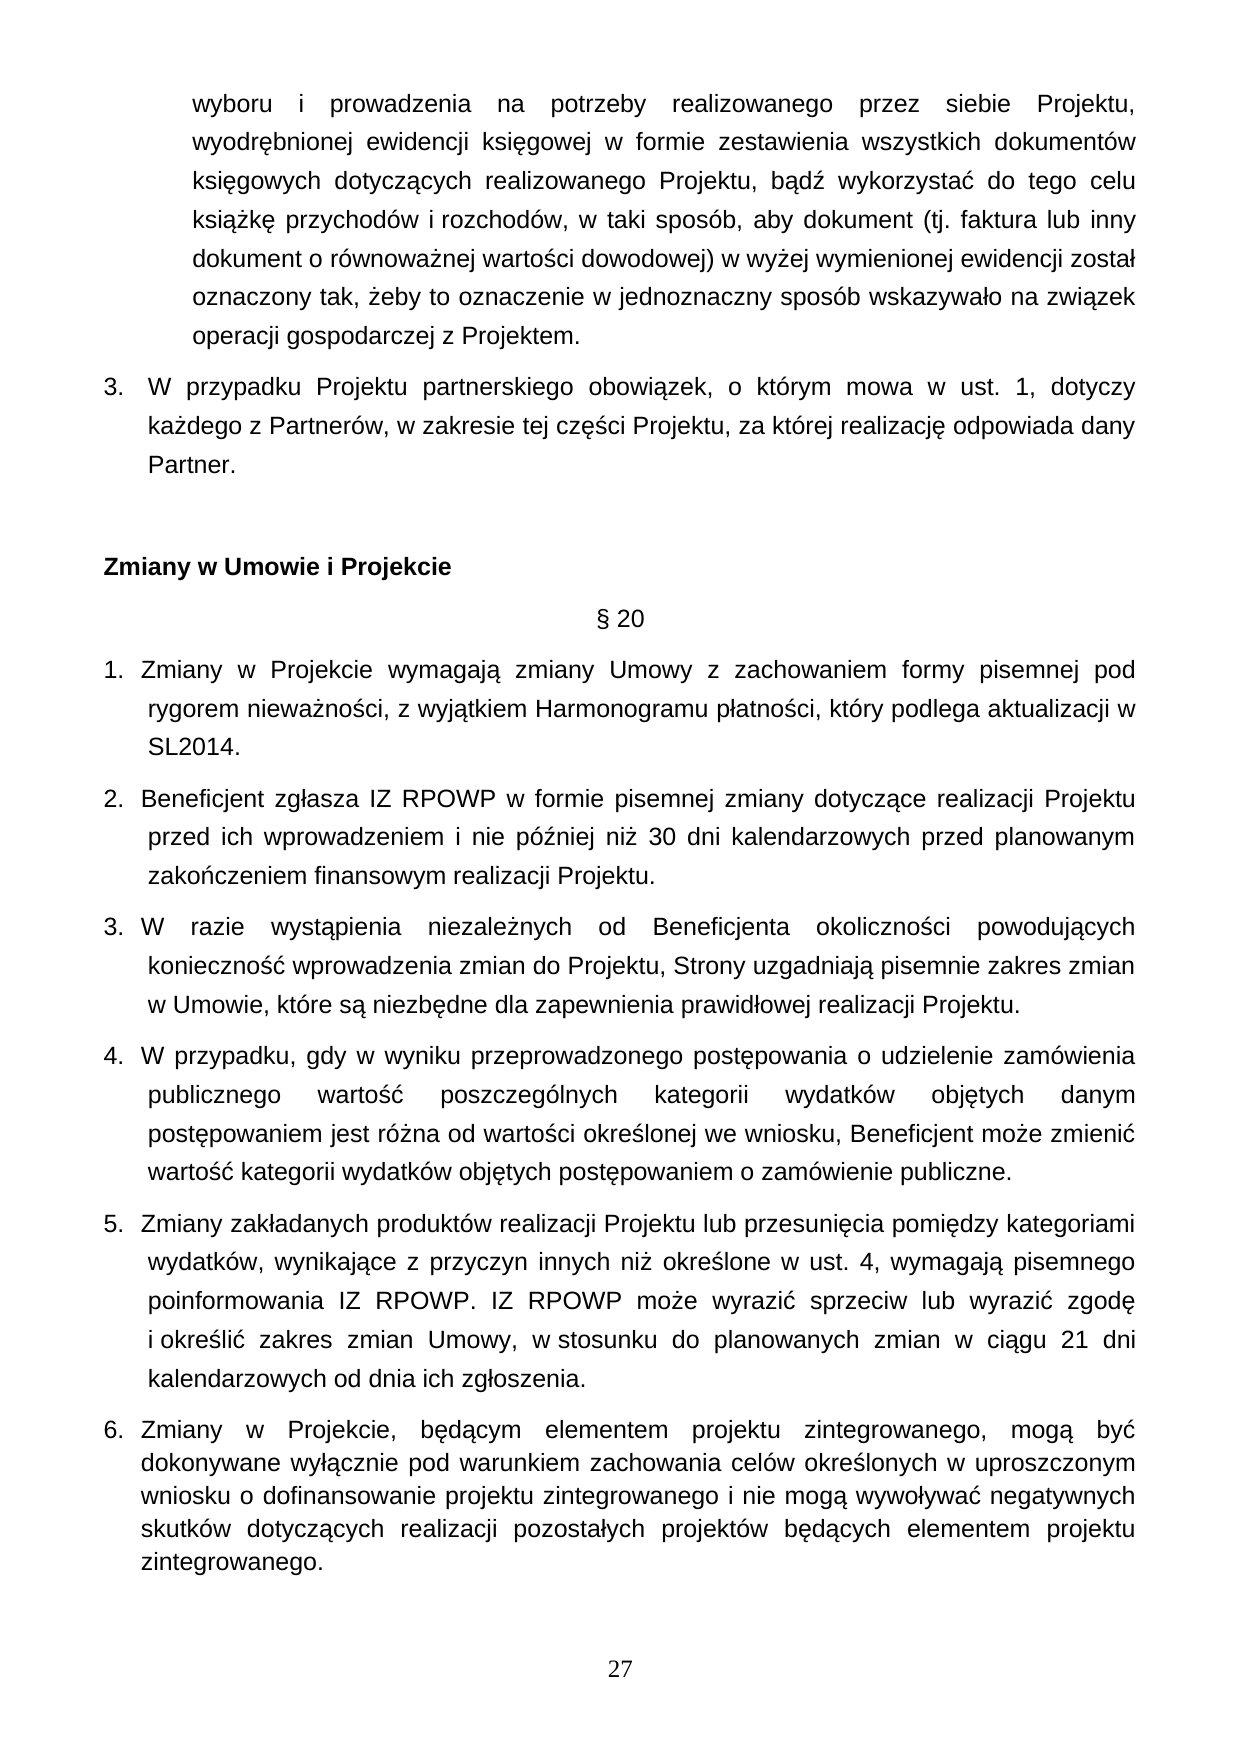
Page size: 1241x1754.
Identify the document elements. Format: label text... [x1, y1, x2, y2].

list W razie wystąpienia niezależnych od Beneficjenta okoliczności powodujących konieczność wprowadzenia zmian do Projektu, Strony uzgadniają pisemnie zakres zmian w Umowie, które są niezbędne dla zapewnienia prawidłowej realizacji Projektu. [103, 912, 1137, 1019]
text § 20 [103, 604, 1137, 632]
text Zmiany w Umowie i Projekcie [103, 552, 1137, 581]
list Zmiany w Projekcie, będącym elementem projektu zintegrowanego, mogą być dokonywane wyłącznie pod warunkiem zachowania celów określonych w uproszczonym wniosku o dofinansowanie projektu zintegrowanego i nie mogą wywoływać negatywnych skutków dotyczących realizacji pozostałych projektów będących elementem projektu zintegrowanego. [103, 1415, 1137, 1576]
list W przypadku, gdy w wyniku przeprowadzonego postępowania o udzielenie zamówienia publicznego wartość poszczególnych kategorii wydatków objętych danym postępowaniem jest różna od wartości określonej we wniosku, Beneficjent może zmienić wartość kategorii wydatków objętych postępowaniem o zamówienie publiczne. [103, 1041, 1137, 1186]
list W przypadku Projektu partnerskiego obowiązek, o którym mowa w ust. 1, dotyczy każdego z Partnerów, w zakresie tej części Projektu, za której realizację odpowiada dany Partner. [103, 372, 1137, 479]
list Zmiany zakładanych produktów realizacji Projektu lub przesunięcia pomiędzy kategoriami wydatków, wynikające z przyczyn innych niż określone w ust. 4, wymagają pisemnego poinformowania IZ RPOWP. IZ RPOWP może wyrazić sprzeciw lub wyrazić zgodę i określić zakres zmian Umowy, w stosunku do planowanych zmian w ciągu 21 dni kalendarzowych od dnia ich zgłoszenia. [103, 1209, 1137, 1392]
list Beneficjent zgłasza IZ RPOWP w formie pisemnej zmiany dotyczące realizacji Projektu przed ich wprowadzeniem i nie później niż 30 dni kalendarzowych przed planowanym zakończeniem finansowym realizacji Projektu. [103, 784, 1137, 890]
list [148, 89, 1137, 350]
list Zmiany w Projekcie wymagają zmiany Umowy z zachowaniem formy pisemnej pod rygorem nieważności, z wyjątkiem Harmonogramu płatności, który podlega aktualizacji w SL2014. [103, 655, 1137, 761]
